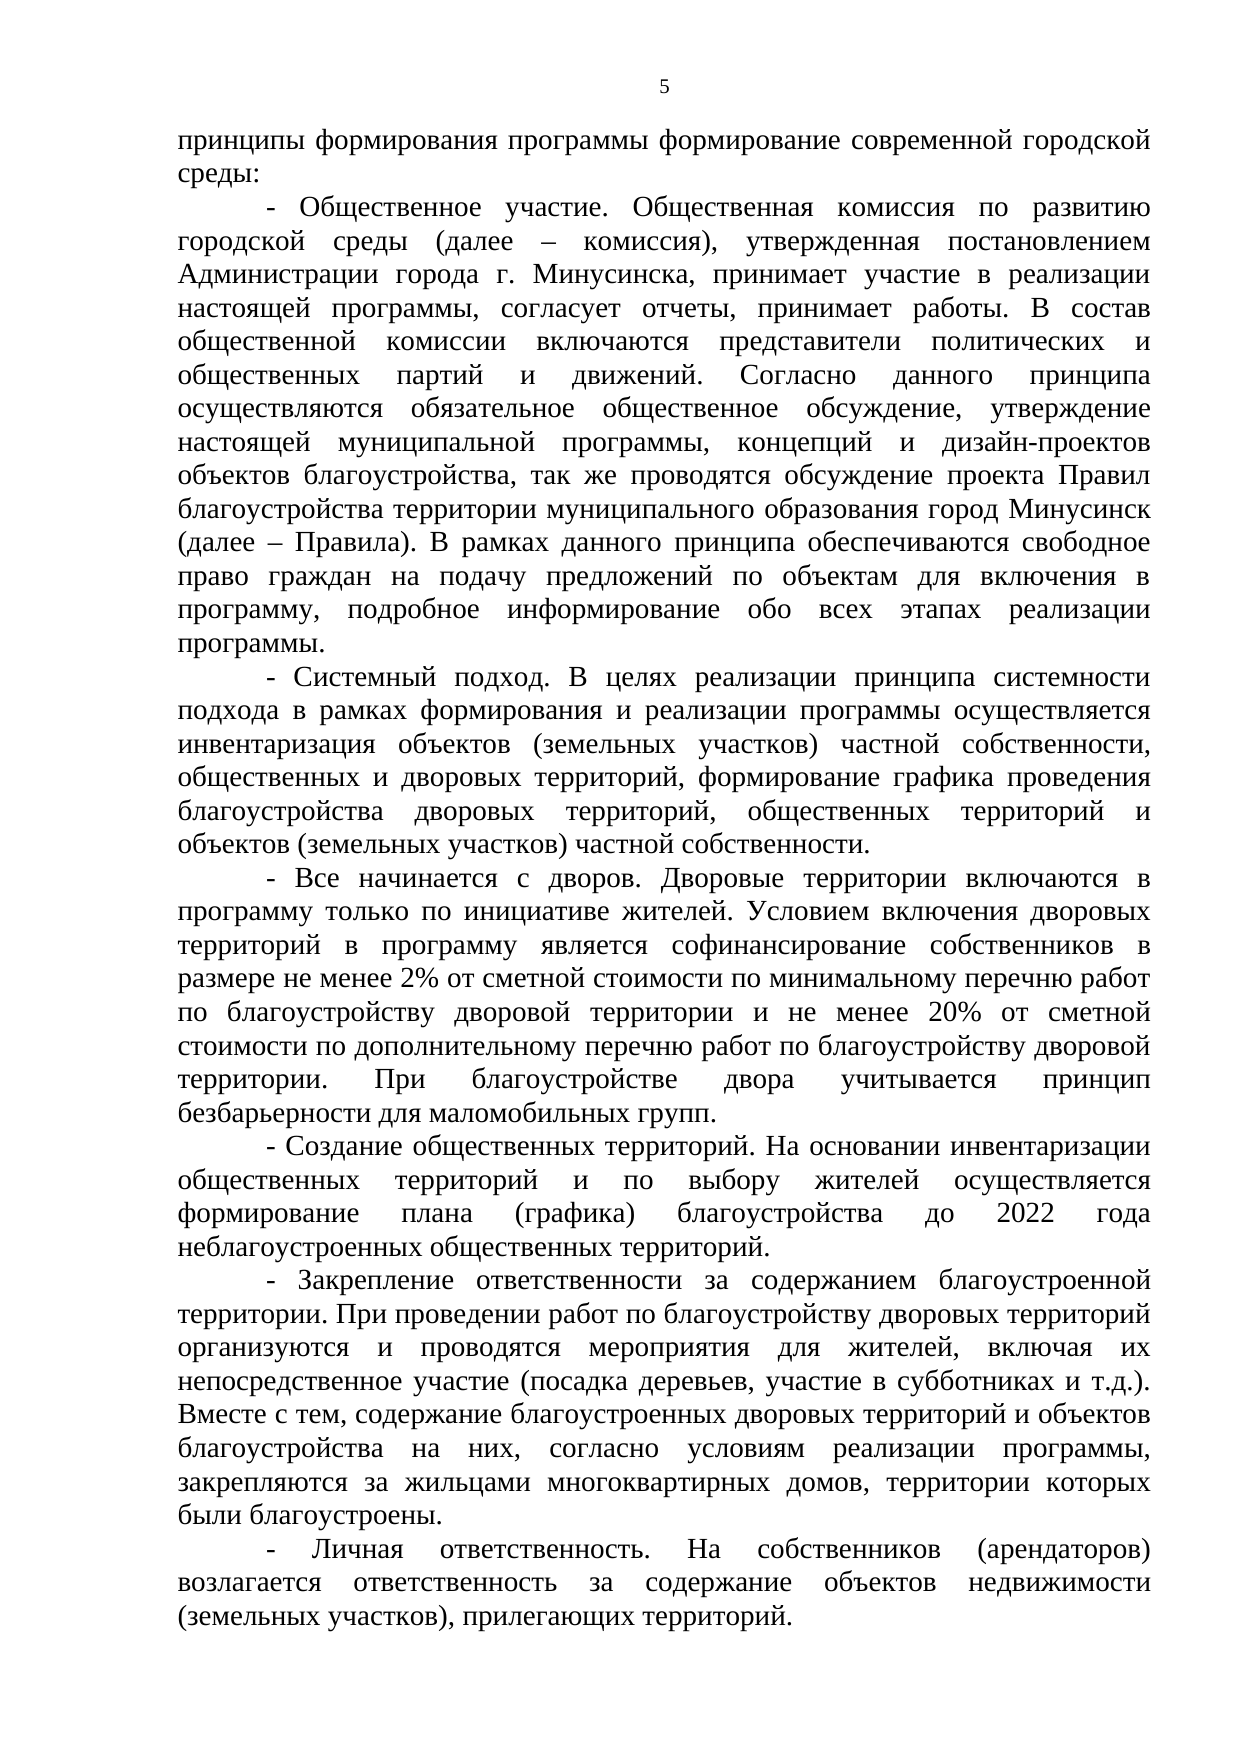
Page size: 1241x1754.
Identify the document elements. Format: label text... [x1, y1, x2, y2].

text - Все начинается с дворов. Дворовые территории включаются в программу только по инициативе жителей. Условием включения дворовых территорий в программу является софинансирование собственников в размере не менее 2% от сметной стоимости по минимальному перечню работ по благоустройству дворовой территории и не менее 20% от сметной стоимости по дополнительному перечню работ по благоустройству дворовой территории. При благоустройстве двора учитывается принцип безбарьерности для маломобильных групп. [177, 860, 1152, 1128]
text - Закрепление ответственности за содержанием благоустроенной территории. При проведении работ по благоустройству дворовых территорий организуются и проводятся мероприятия для жителей, включая их непосредственное участие (посадка деревьев, участие в субботниках и т.д.). Вместе с тем, содержание благоустроенных дворовых территорий и объектов благоустройства на них, согласно условиям реализации программы, закрепляются за жильцами многоквартирных домов, территории которых были благоустроены. [177, 1262, 1152, 1531]
text - Личная ответственность. На собственников (арендаторов) возлагается ответственность за содержание объектов недвижимости (земельных участков), прилегающих территорий. [177, 1531, 1152, 1631]
text - Системный подход. В целях реализации принципа системности подхода в рамках формирования и реализации программы осуществляется инвентаризация объектов (земельных участков) частной собственности, общественных и дворовых территорий, формирование графика проведения благоустройства дворовых территорий, общественных территорий и объектов (земельных участков) частной собственности. [177, 659, 1152, 860]
text - Общественное участие. Общественная комиссия по развитию городской среды (далее – комиссия), утвержденная постановлением Администрации города г. Минусинска, принимает участие в реализации настоящей программы, согласует отчеты, принимает работы. В состав общественной комиссии включаются представители политических и общественных партий и движений. Согласно данного принципа осуществляются обязательное общественное обсуждение, утверждение настоящей муниципальной программы, концепций и дизайн-проектов объектов благоустройства, так же проводятся обсуждение проекта Правил благоустройства территории муниципального образования город Минусинск (далее – Правила). В рамках данного принципа обеспечиваются свободное право граждан на подачу предложений по объектам для включения в программу, подробное информирование обо всех этапах реализации программы. [177, 189, 1152, 659]
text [177, 122, 1152, 189]
text - Создание общественных территорий. На основании инвентаризации общественных территорий и по выбору жителей осуществляется формирование плана (графика) благоустройства до 2022 года неблагоустроенных общественных территорий. [177, 1128, 1152, 1262]
